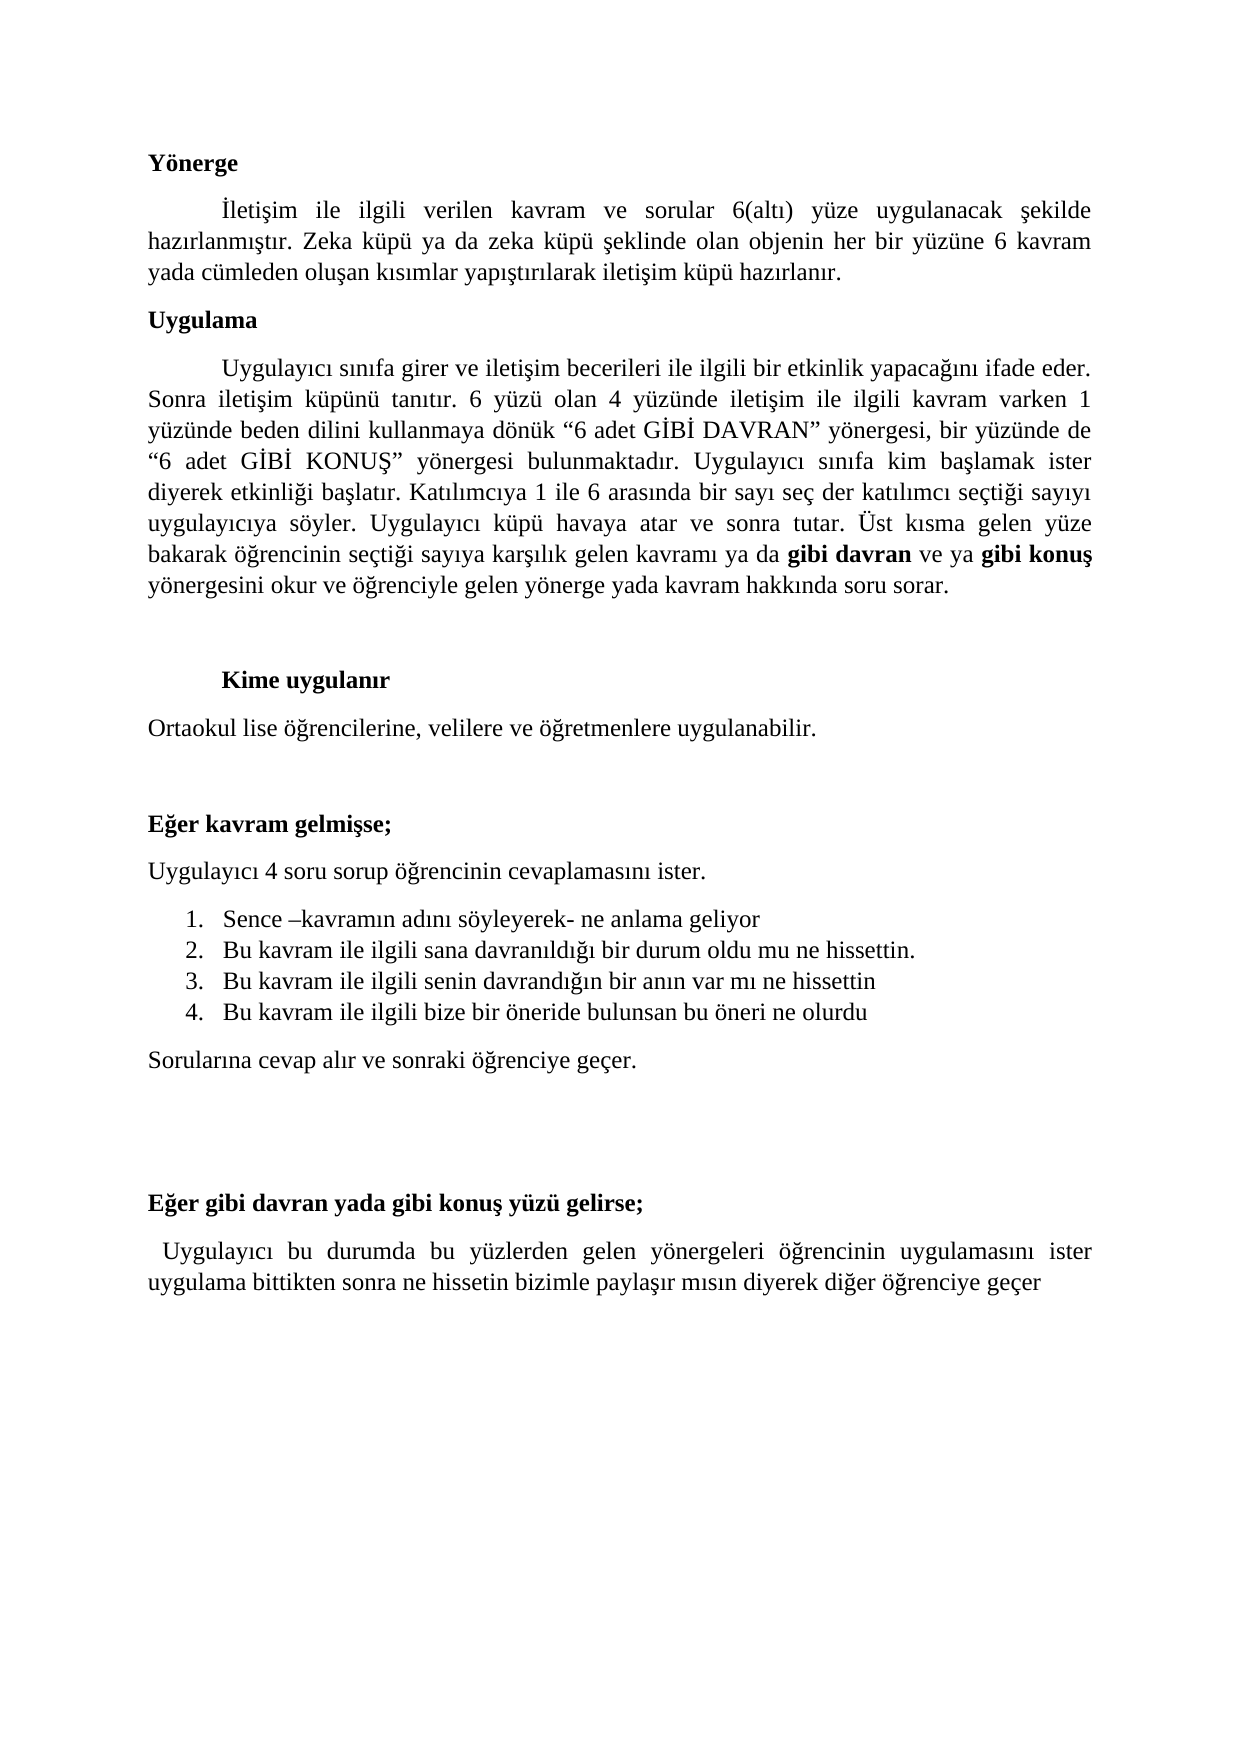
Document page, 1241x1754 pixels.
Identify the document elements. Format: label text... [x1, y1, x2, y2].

list Sence –kavramın adını söyleyerek- ne anlama geliyor [185, 904, 1093, 933]
text Eğer gibi davran yada gibi konuş yüzü gelirse; [148, 1188, 1093, 1217]
text Uygulayıcı 4 soru sorup öğrencinin cevaplamasını ister. [148, 856, 1093, 885]
text Uygulayıcı sınıfa girer ve iletişim becerileri ile ilgili bir etkinlik yapacağını ifade eder. Sonra iletişim küpünü tanıtır. 6 yüzü olan 4 yüzünde iletişim ile ilgili kavram varken 1 yüzünde beden dilini kullanmaya dönük “6 adet GİBİ DAVRAN” yönergesi, bir yüzünde de “6 adet GİBİ KONUŞ” yönergesi bulunmaktadır. Uygulayıcı sınıfa kim başlamak ister diyerek etkinliği başlatır. Katılımcıya 1 ile 6 arasında bir sayı seç der katılımcı seçtiği sayıyı uygulayıcıya söyler. Uygulayıcı küpü havaya atar ve sonra tutar. Üst kısma gelen yüze bakarak öğrencinin seçtiği sayıya karşılık gelen kavramı ya da gibi davran ve ya gibi konuş yönergesini okur ve öğrenciyle gelen yönerge yada kavram hakkında soru sorar. [148, 353, 1093, 599]
list Bu kavram ile ilgili senin davrandığın bir anın var mı ne hissettin [185, 966, 1093, 995]
text Uygulama [148, 305, 1093, 334]
text Eğer kavram gelmişse; [148, 809, 1093, 837]
text Uygulayıcı bu durumda bu yüzlerden gelen yönergeleri öğrencinin uygulamasını ister uygulama bittikten sonra ne hissetin bizimle paylaşır mısın diyerek diğer öğrenciye geçer [148, 1236, 1093, 1296]
text İletişim ile ilgili verilen kavram ve sorular 6(altı) yüze uygulanacak şekilde hazırlanmıştır. Zeka küpü ya da zeka küpü şeklinde olan objenin her bir yüzüne 6 kavram yada cümleden oluşan kısımlar yapıştırılarak iletişim küpü hazırlanır. [148, 195, 1093, 286]
text Ortaokul lise öğrencilerine, velilere ve öğretmenlere uygulanabilir. [148, 713, 1093, 742]
list Bu kavram ile ilgili bize bir öneride bulunsan bu öneri ne olurdu [185, 997, 1093, 1026]
text Sorularına cevap alır ve sonraki öğrenciye geçer. [148, 1045, 1093, 1074]
list Bu kavram ile ilgili sana davranıldığı bir durum oldu mu ne hissettin. [185, 935, 1093, 964]
text Kime uygulanır [148, 666, 1093, 694]
text Yönerge [148, 148, 1093, 176]
